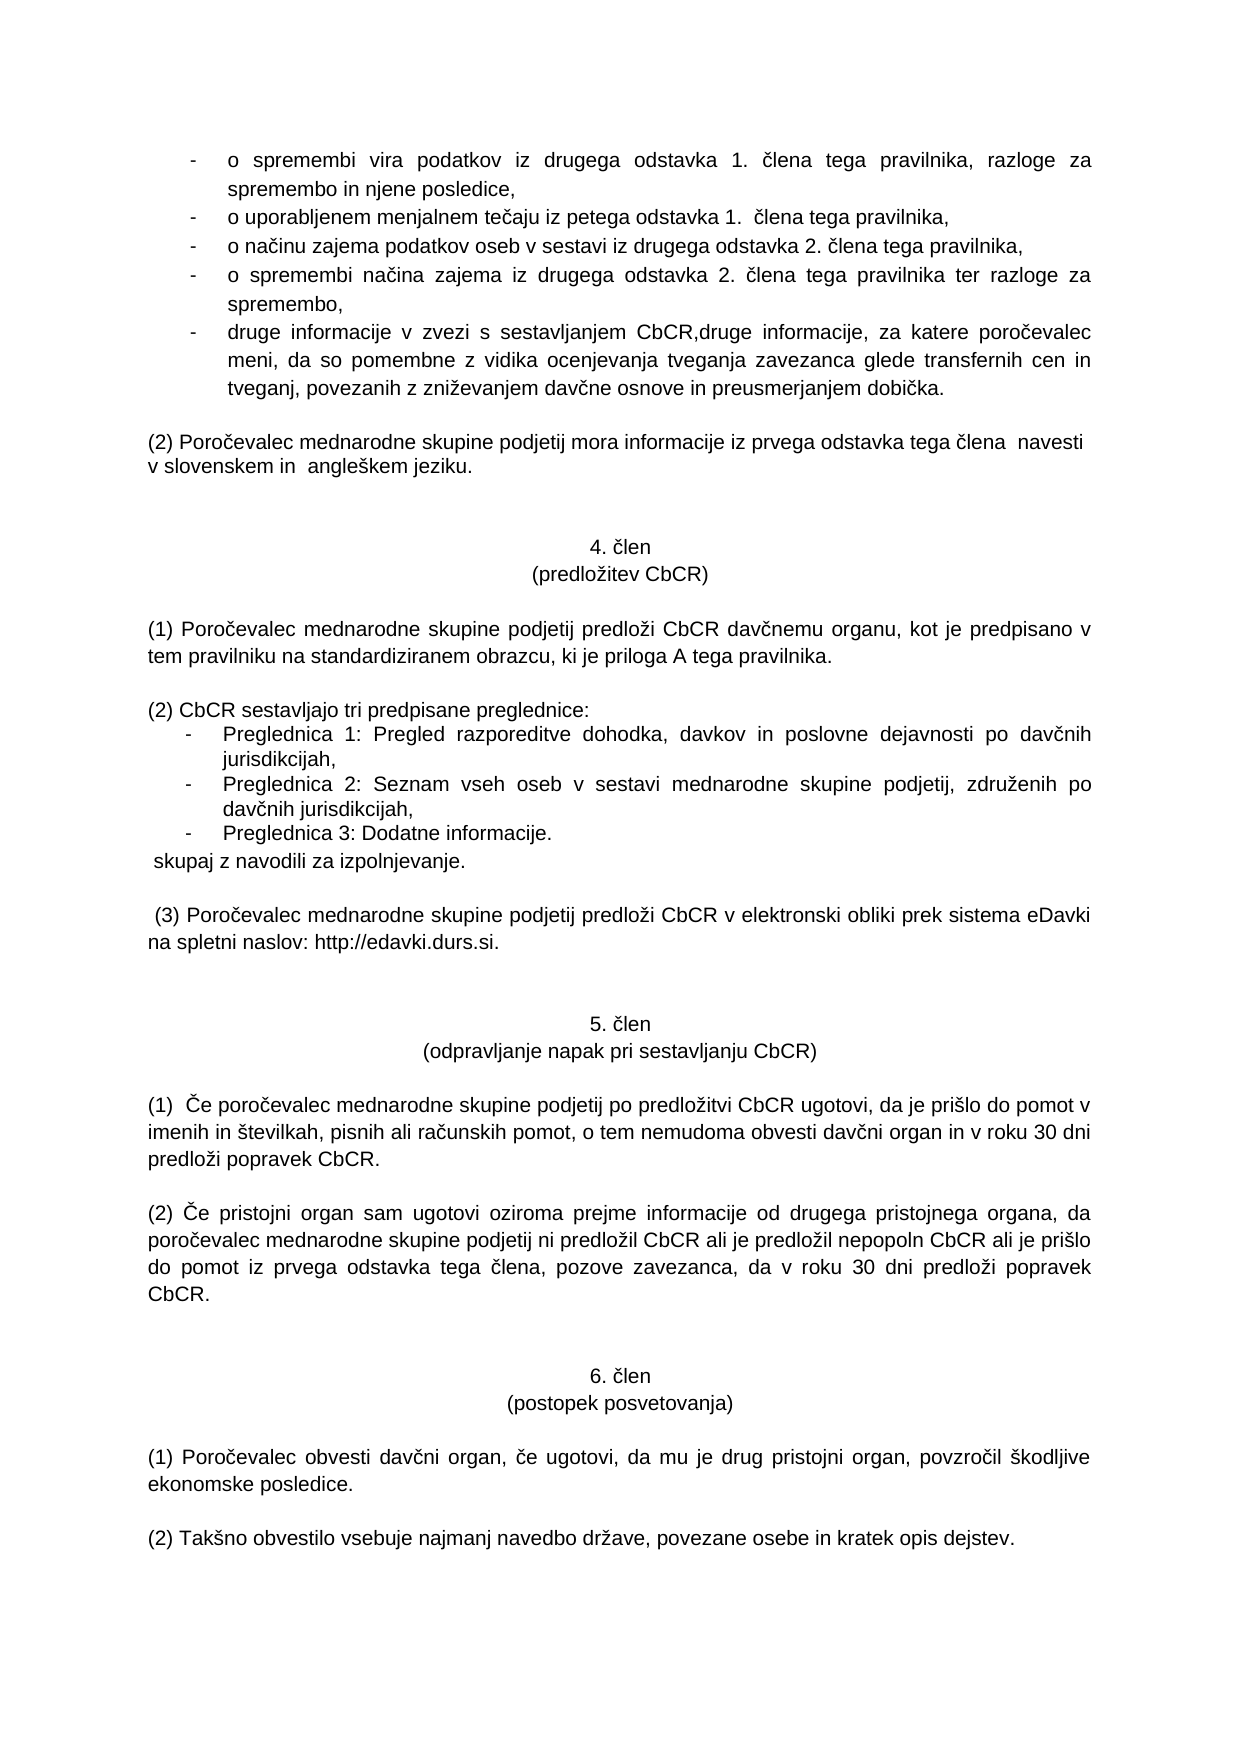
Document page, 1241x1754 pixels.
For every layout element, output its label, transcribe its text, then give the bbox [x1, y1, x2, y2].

text 6. člen [148, 1360, 1092, 1387]
text (2) Če pristojni organ sam ugotovi oziroma prejme informacije od drugega pristojnega organa, da poročevalec mednarodne skupine podjetij ni predložil CbCR ali je predložil nepopoln CbCR ali je prišlo do pomot iz prvega odstavka tega člena, pozove zavezanca, da v roku 30 dni predloži popravek CbCR. [148, 1198, 1092, 1306]
text (1) Poročevalec obvesti davčni organ, če ugotovi, da mu je drug pristojni organ, povzročil škodljive ekonomske posledice. [148, 1442, 1092, 1496]
text 5. člen [148, 1008, 1092, 1035]
text (1) Poročevalec mednarodne skupine podjetij predloži CbCR davčnemu organu, kot je predpisano v tem pravilniku na standardiziranem obrazcu, ki je priloga A tega pravilnika. [148, 613, 1092, 667]
text (3) Poročevalec mednarodne skupine podjetij predloži CbCR v elektronski obliki prek sistema eDavki na spletni naslov: http://edavki.durs.si. [148, 900, 1092, 954]
text (2) Poročevalec mednarodne skupine podjetij mora informacije iz prvega odstavka tega člena navesti v slovenskem in angleškem jeziku. [148, 430, 1092, 478]
list Preglednica 2: Seznam vseh oseb v sestavi mednarodne skupine podjetij, združenih po davčnih jurisdikcijah, [185, 771, 1092, 820]
list o spremembi vira podatkov iz drugega odstavka 1. člena tega pravilnika, razloge za spremembo in njene posledice, [190, 148, 1092, 201]
text (2) Takšno obvestilo vsebuje najmanj navedbo države, povezane osebe in kratek opis dejstev. [148, 1523, 1092, 1550]
text (1) Če poročevalec mednarodne skupine podjetij po predložitvi CbCR ugotovi, da je prišlo do pomot v imenih in številkah, pisnih ali računskih pomot, o tem nemudoma obvesti davčni organ in v roku 30 dni predloži popravek CbCR. [148, 1089, 1092, 1171]
text (postopek posvetovanja) [148, 1387, 1092, 1414]
text (2) CbCR sestavljajo tri predpisane preglednice: [148, 694, 1092, 722]
list Preglednica 1: Pregled razporeditve dohodka, davkov in poslovne dejavnosti po davčnih jurisdikcijah, [185, 722, 1092, 771]
list o spremembi načina zajema iz drugega odstavka 2. člena tega pravilnika ter razloge za spremembo, [190, 262, 1092, 315]
list Preglednica 3: Dodatne informacije. [185, 820, 1092, 846]
text 4. člen [148, 532, 1092, 559]
text (odpravljanje napak pri sestavljanju CbCR) [148, 1035, 1092, 1062]
text (predložitev CbCR) [148, 559, 1092, 586]
list o načinu zajema podatkov oseb v sestavi iz drugega odstavka 2. člena tega pravilnika, [190, 233, 1092, 259]
text skupaj z navodili za izpolnjevanje. [148, 846, 1092, 873]
list o uporabljenem menjalnem tečaju iz petega odstavka 1. člena tega pravilnika, [190, 204, 1092, 229]
list druge informacije v zvezi s sestavljanjem CbCR,druge informacije, za katere poročevalec meni, da so pomembne z vidika ocenjevanja tveganja zavezanca glede transfernih cen in tveganj, povezanih z zniževanjem davčne osnove in preusmerjanjem dobička. [190, 319, 1092, 399]
